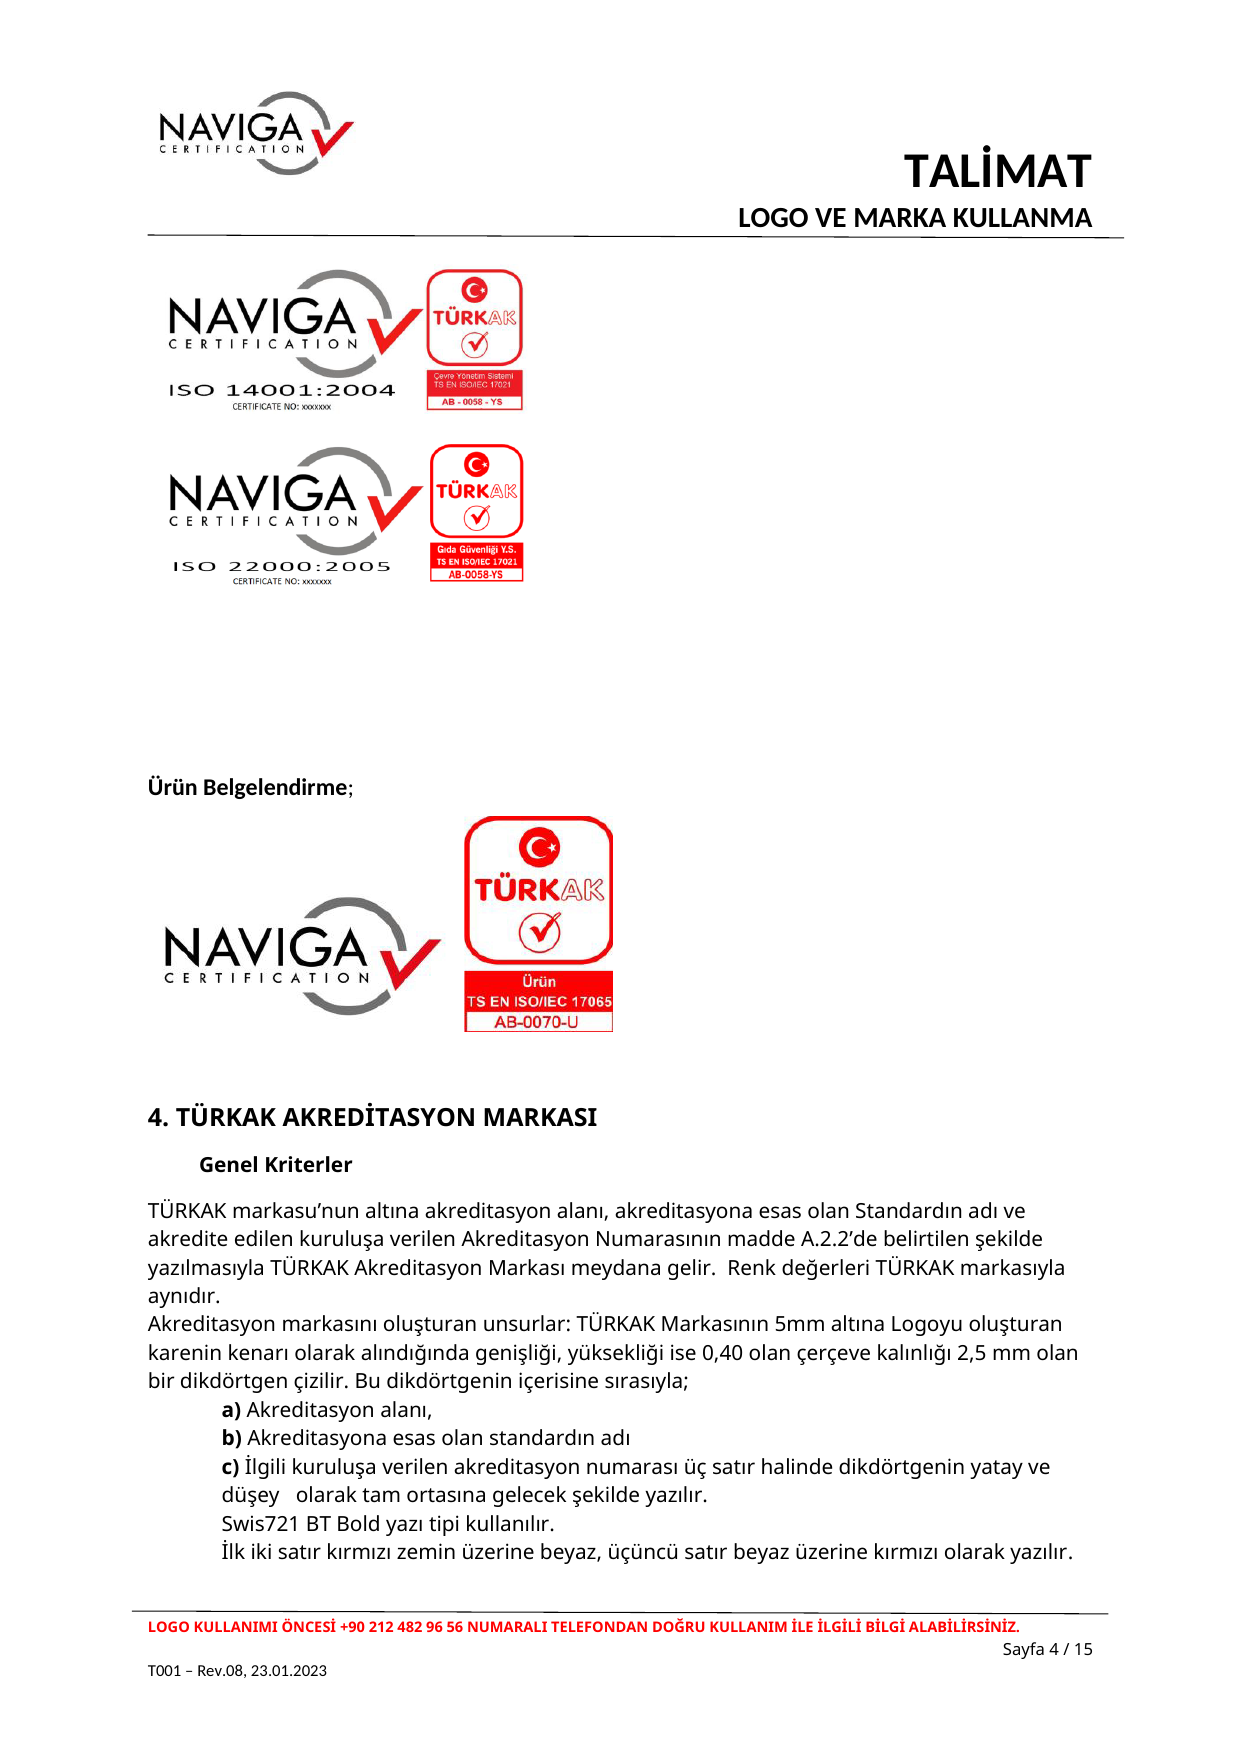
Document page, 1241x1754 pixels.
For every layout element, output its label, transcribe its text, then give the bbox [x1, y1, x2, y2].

text Ürün Belgelendirme; [148, 772, 1093, 801]
text c) İlgili kuruluşa verilen akreditasyon numarası üç satır halinde dikdörtgenin yatay ve düşey olarak tam ortasına gelecek şekilde yazılır. [221, 1452, 1093, 1509]
text 4. TÜRKAK AKREDİTASYON MARKASI [148, 1099, 1093, 1133]
text b) Akreditasyona esas olan standardın adı [148, 1423, 1093, 1452]
text İlk iki satır kırmızı zemin üzerine beyaz, üçüncü satır beyaz üzerine kırmızı olarak yazılır. [148, 1537, 1093, 1566]
text Swis721 BT Bold yazı tipi kullanılır. [221, 1509, 1093, 1537]
text a) Akreditasyon alanı, [148, 1395, 1093, 1423]
text Genel Kriterler [148, 1150, 1093, 1179]
text TÜRKAK markasu’nun altına akreditasyon alanı, akreditasyona esas olan Standardın adı ve akredite edilen kuruluşa verilen Akreditasyon Numarasının madde A.2.2’de belirtilen şekilde yazılmasıyla TÜRKAK Akreditasyon Markası meydana gelir. Renk değerleri TÜRKAK markasıyla aynıdır. [148, 1196, 1093, 1309]
text Akreditasyon markasını oluşturan unsurlar: TÜRKAK Markasının 5mm altına Logoyu oluşturan karenin kenarı olarak alındığında genişliği, yüksekliği ise 0,40 olan çerçeve kalınlığı 2,5 mm olan bir dikdörtgen çizilir. Bu dikdörtgenin içerisine sırasıyla; [148, 1309, 1093, 1395]
